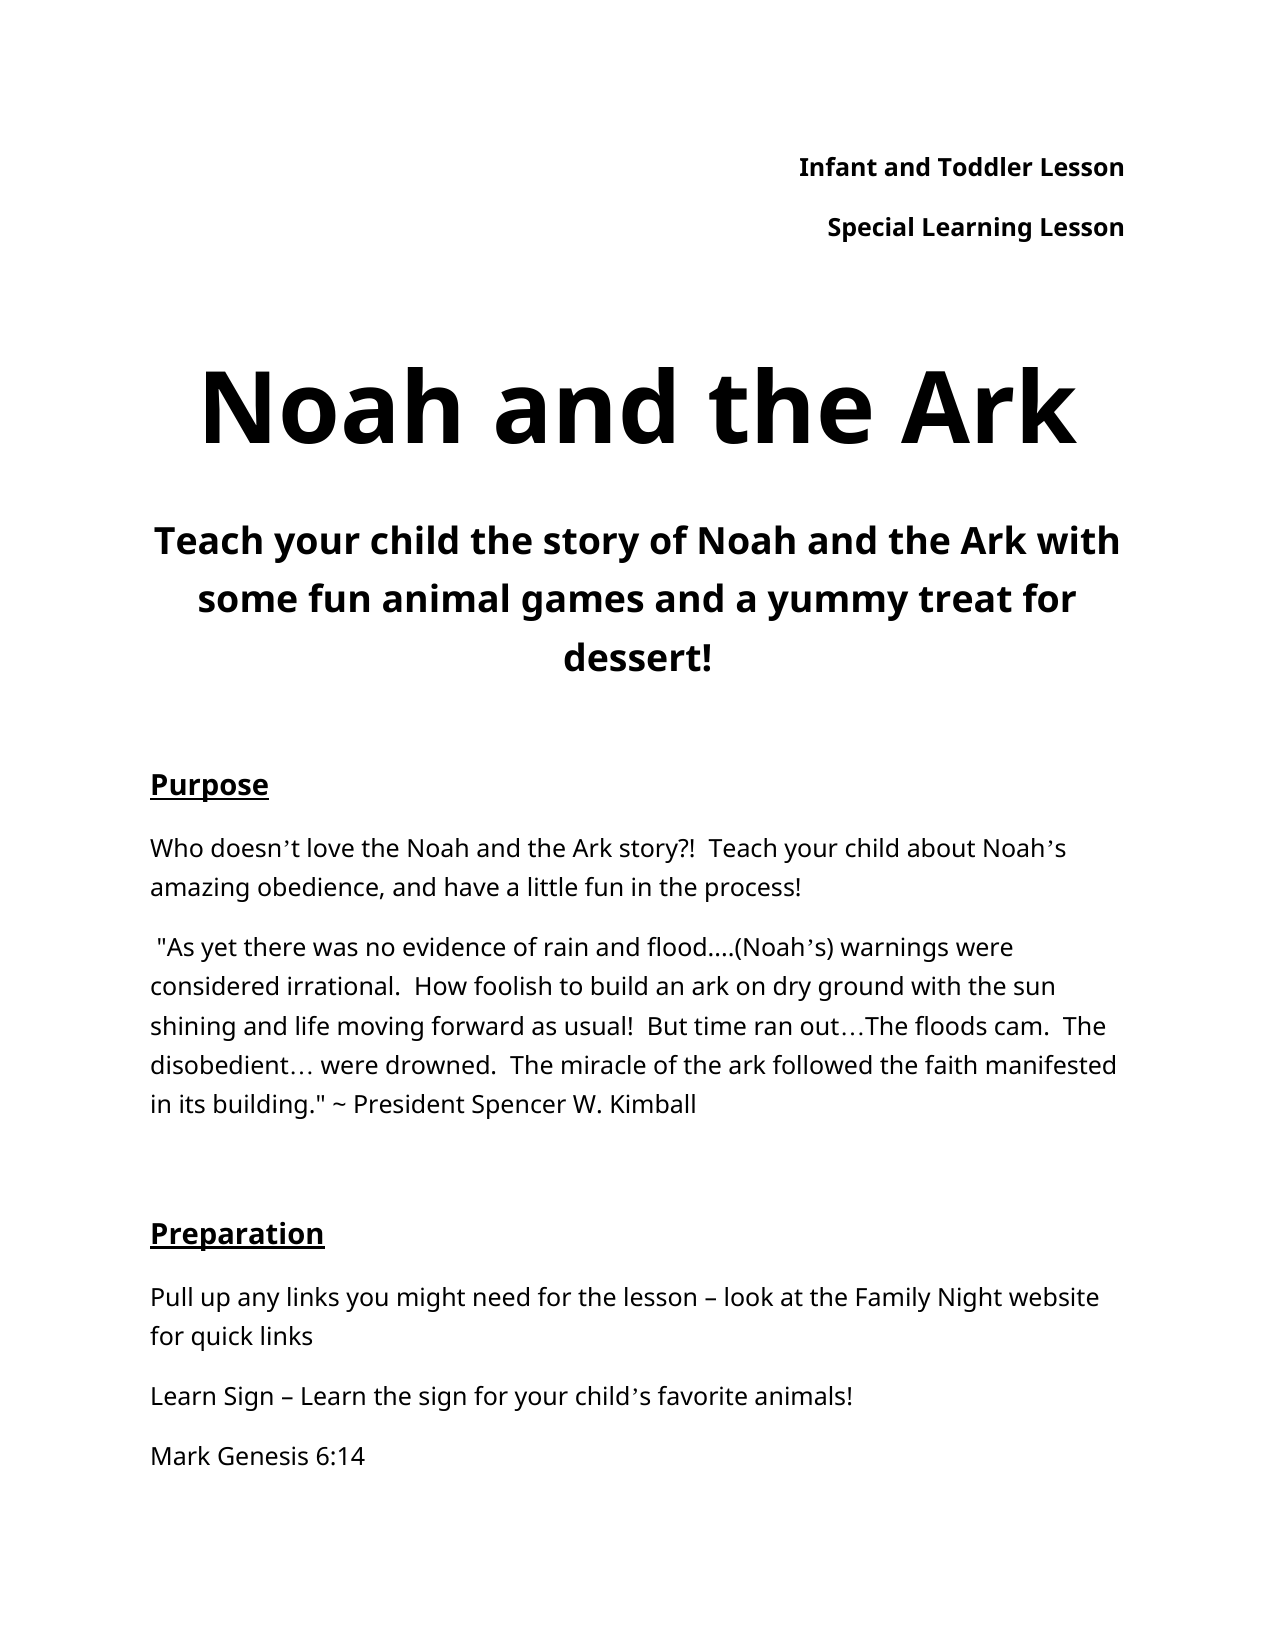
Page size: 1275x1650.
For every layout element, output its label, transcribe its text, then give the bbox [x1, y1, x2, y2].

text Preparation [150, 1213, 1125, 1253]
text Pull up any links you might need for the lesson – look at the Family Night website for quick links [150, 1279, 1125, 1353]
text Who doesn’t love the Noah and the Ark story?! Teach your child about Noah’s amazing obedience, and have a little fun in the process! [150, 831, 1125, 904]
text Noah and the Ark [150, 336, 1125, 473]
text Infant and Toddler Lesson [150, 150, 1125, 184]
text Mark Genesis 6:14 [150, 1438, 1125, 1473]
text "As yet there was no evidence of rain and flood....(Noah’s) warnings were considered irrational. How foolish to build an ark on dry ground with the sun shining and life moving forward as usual! But time ran out…The floods cam. The disobedient… were drowned. The miracle of the ark followed the faith manifested in its building." ~ President Spencer W. Kimball [150, 930, 1125, 1121]
text Learn Sign – Learn the sign for your child’s favorite animals! [150, 1378, 1125, 1413]
text Purpose [150, 764, 1125, 804]
text Special Learning Lesson [150, 210, 1125, 244]
text Teach your child the story of Noah and the Ark with some fun animal games and a yummy treat for dessert! [150, 514, 1125, 682]
